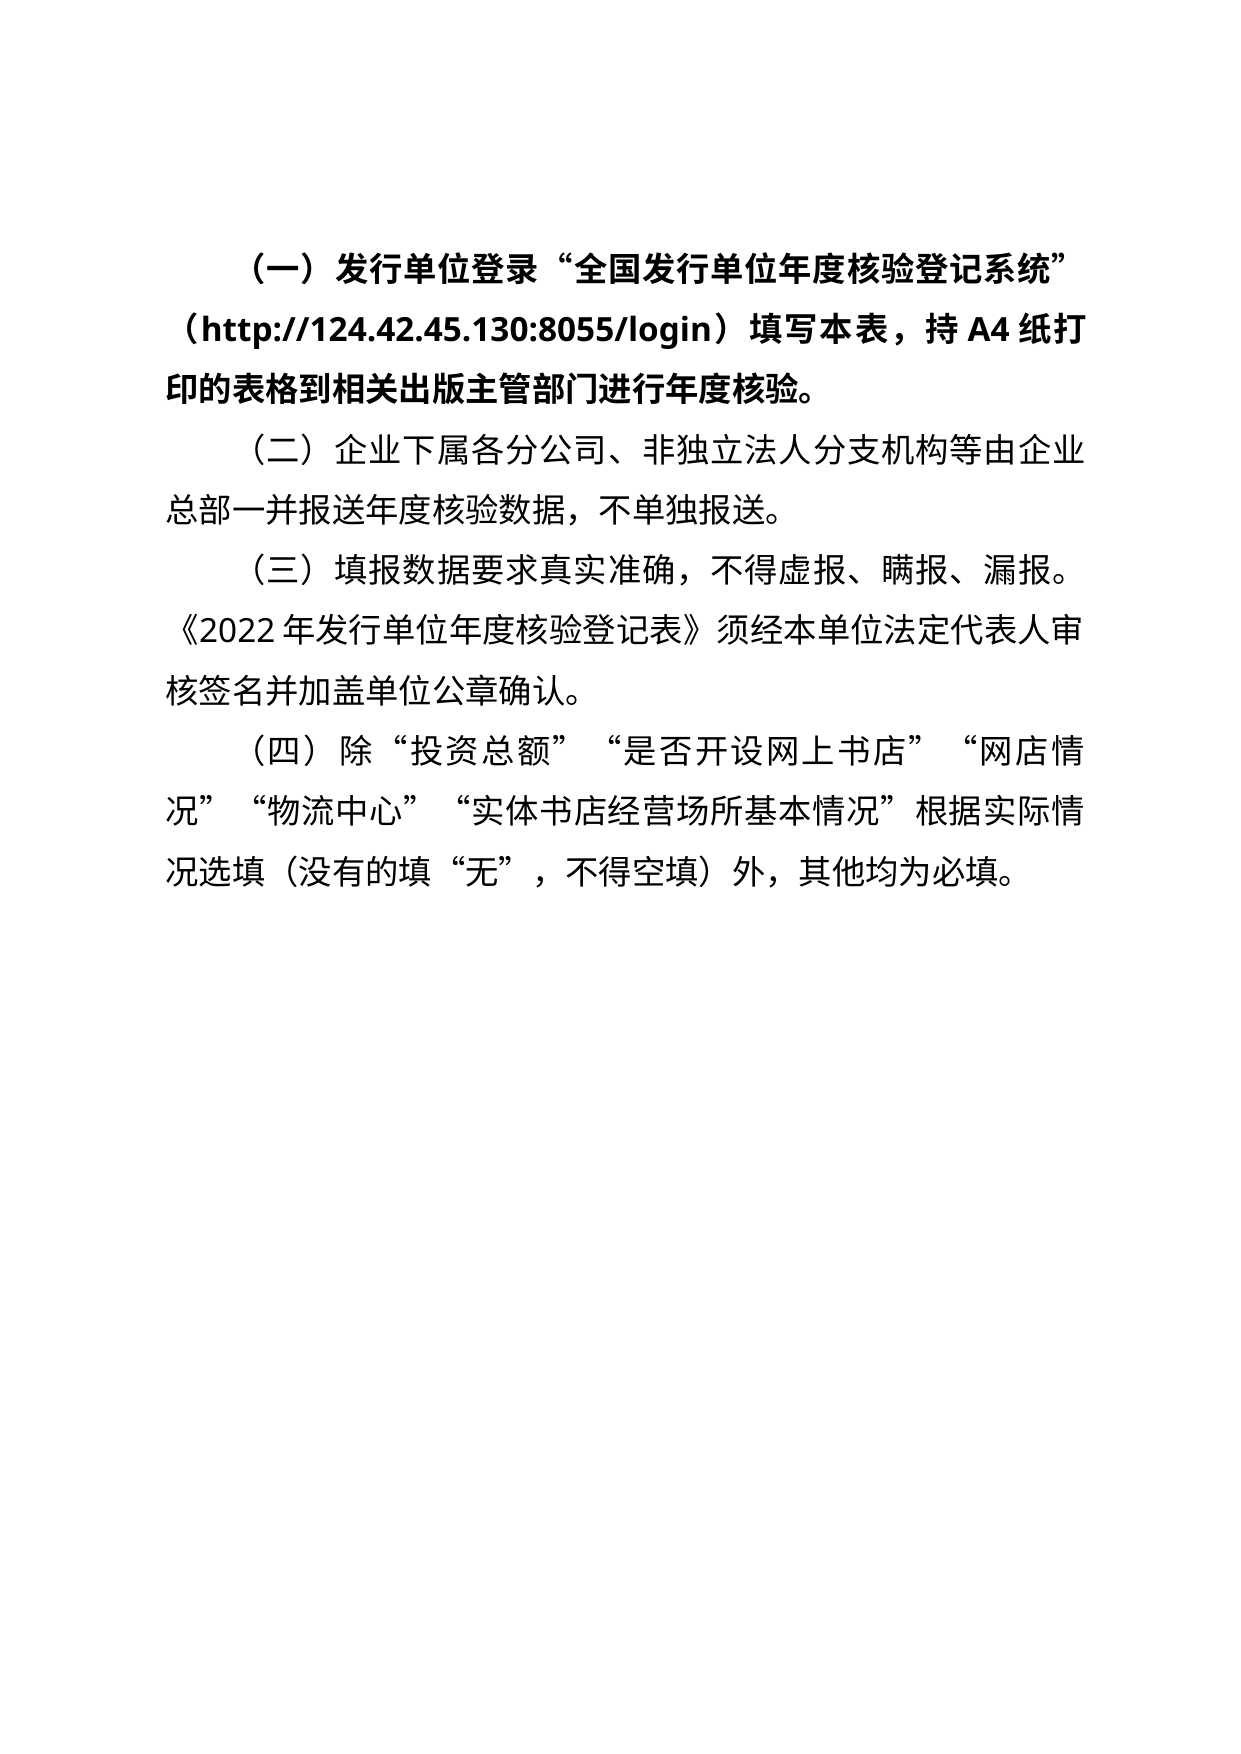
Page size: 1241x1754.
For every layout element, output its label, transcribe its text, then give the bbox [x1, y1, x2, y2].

text （一）发行单位登录“全国发行单位年度核验登记系统”（http://124.42.45.130:8055/login）填写本表，持A4纸打印的表格到相关出版主管部门进行年度核验。 [165, 233, 1087, 414]
text （四）除“投资总额”“是否开设网上书店”“网店情况”“物流中心”“实体书店经营场所基本情况”根据实际情况选填（没有的填“无”，不得空填）外，其他均为必填。 [165, 715, 1087, 896]
text （三）填报数据要求真实准确，不得虚报、瞒报、漏报。《2022年发行单位年度核验登记表》须经本单位法定代表人审核签名并加盖单位公章确认。 [165, 534, 1087, 715]
text （二）企业下属各分公司、非独立法人分支机构等由企业总部一并报送年度核验数据，不单独报送。 [165, 414, 1087, 534]
